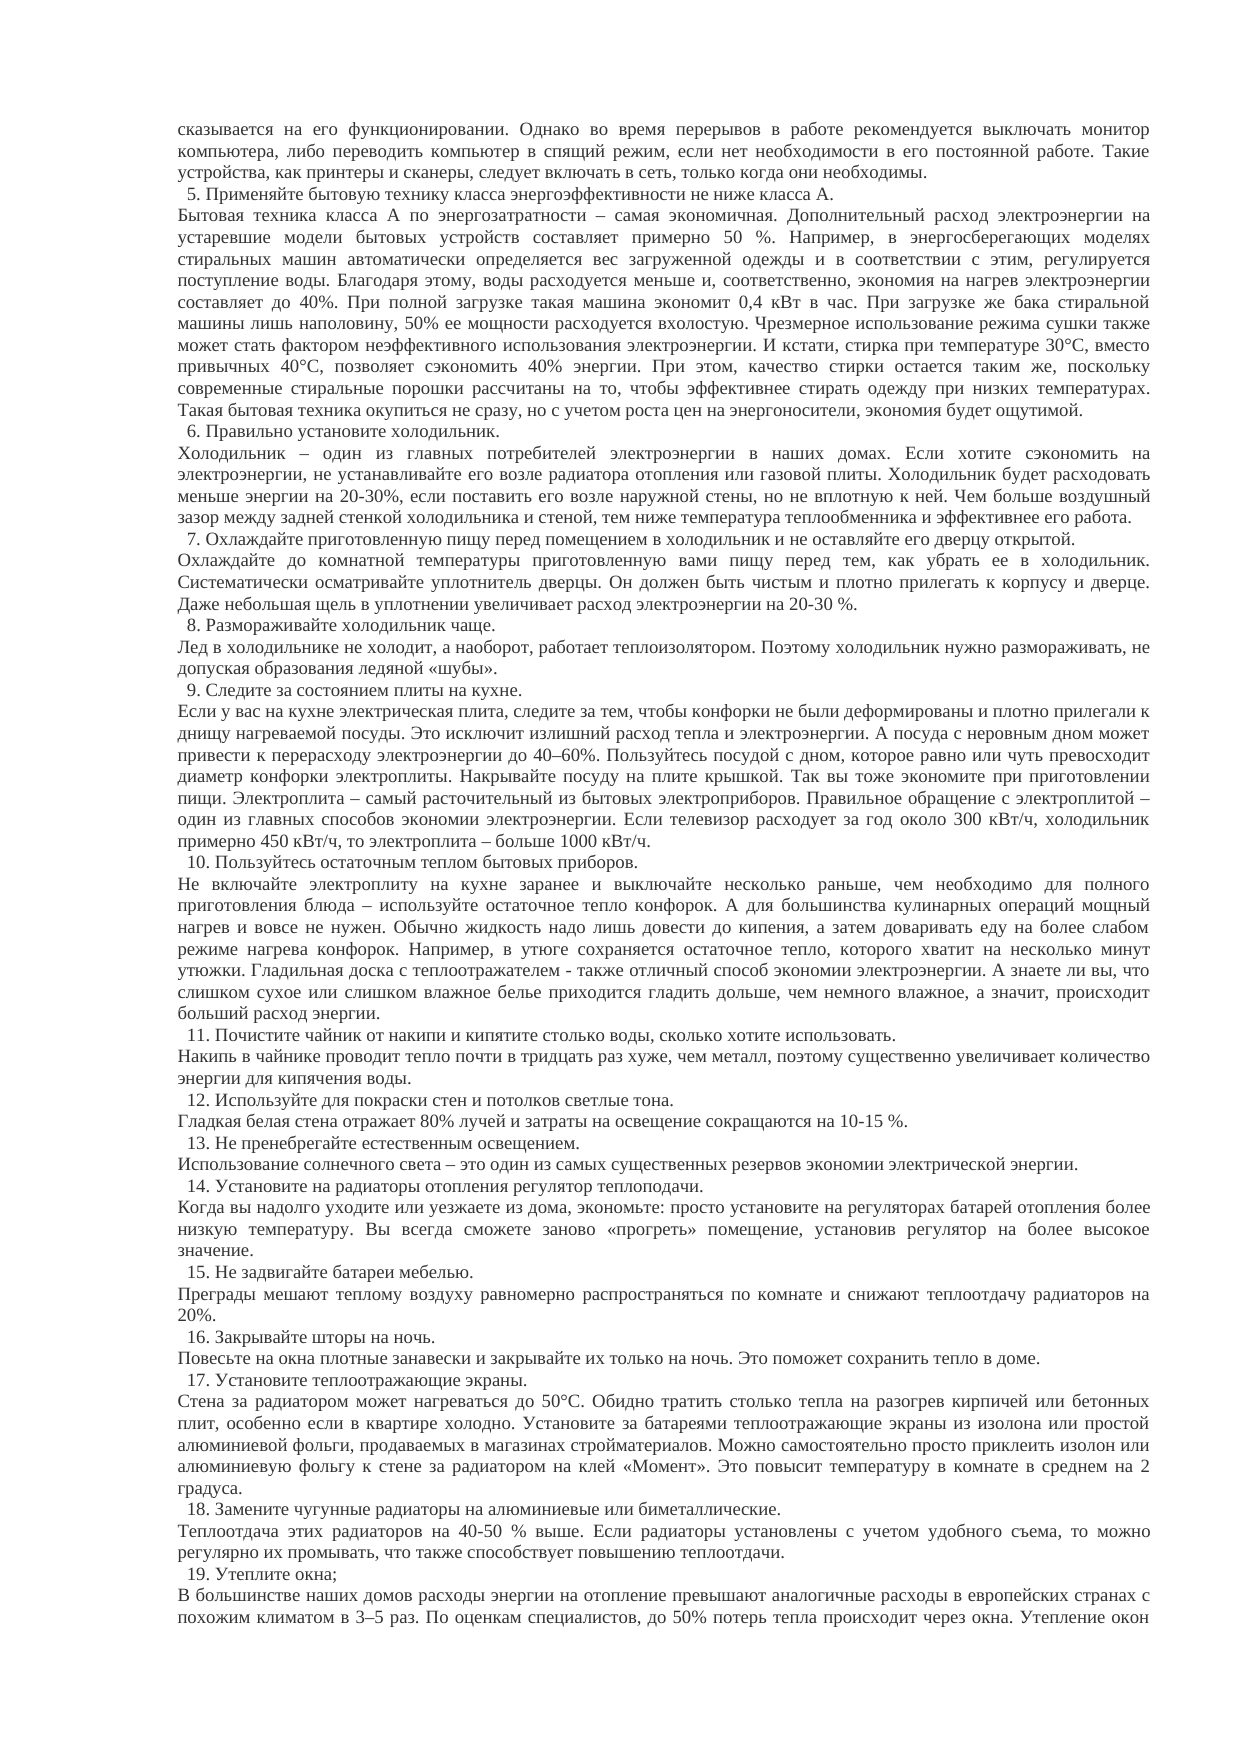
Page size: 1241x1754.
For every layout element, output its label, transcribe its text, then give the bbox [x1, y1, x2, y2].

text 9. Следите за состоянием плиты на кухне. [177, 679, 1152, 700]
text 11. Почистите чайник от накипи и кипятите столько воды, сколько хотите использовать. [177, 1024, 1152, 1045]
text Стена за радиатором может нагреваться до 50°С. Обидно тратить столько тепла на разогрев кирпичей или бетонных плит, особенно если в квартире холодно. Установите за батареями теплоотражающие экраны из изолона или простой алюминиевой фольги, продаваемых в магазинах стройматериалов. Можно самостоятельно просто приклеить изолон или алюминиевую фольгу к стене за радиатором на клей «Момент». Это повысит температуру в комнате в среднем на 2 градуса. [177, 1390, 1152, 1498]
text Охлаждайте до комнатной температуры приготовленную вами пищу перед тем, как убрать ее в холодильник. Систематически осматривайте уплотнитель дверцы. Он должен быть чистым и плотно прилегать к корпусу и дверце. Даже небольшая щель в уплотнении увеличивает расход электроэнергии на 20-30 %. [177, 549, 1152, 614]
text 14. Установите на радиаторы отопления регулятор теплоподачи. [177, 1175, 1152, 1196]
text Повесьте на окна плотные занавески и закрывайте их только на ночь. Это поможет сохранить тепло в доме. [177, 1347, 1152, 1369]
text Холодильник – один из главных потребителей электроэнергии в наших домах. Если хотите сэкономить на электроэнергии, не устанавливайте его возле радиатора отопления или газовой плиты. Холодильник будет расходовать меньше энергии на 20-30%, если поставить его возле наружной стены, но не вплотную к ней. Чем больше воздушный зазор между задней стенкой холодильника и стеной, тем ниже температура теплообменника и эффективнее его работа. [177, 442, 1152, 528]
text 19. Утеплите окна; [177, 1563, 1152, 1584]
text Не включайте электроплиту на кухне заранее и выключайте несколько раньше, чем необходимо для полного приготовления блюда – используйте остаточное тепло конфорок. А для большинства кулинарных операций мощный нагрев и вовсе не нужен. Обычно жидкость надо лишь довести до кипения, а затем доваривать еду на более слабом режиме нагрева конфорок. Например, в утюге сохраняется остаточное тепло, которого хватит на несколько минут утюжки. Гладильная доска с теплоотражателем - также отличный способ экономии электроэнергии. А знаете ли вы, что слишком сухое или слишком влажное белье приходится гладить дольше, чем немного влажное, а значит, происходит больший расход энергии. [177, 873, 1152, 1024]
text Накипь в чайнике проводит тепло почти в тридцать раз хуже, чем металл, поэтому существенно увеличивает количество энергии для кипячения воды. [177, 1045, 1152, 1088]
text Если у вас на кухне электрическая плита, следите за тем, чтобы конфорки не были деформированы и плотно прилегали к днищу нагреваемой посуды. Это исключит излишний расход тепла и электроэнергии. А посуда с неровным дном может привести к перерасходу электроэнергии до 40–60%. Пользуйтесь посудой с дном, которое равно или чуть превосходит диаметр конфорки электроплиты. Накрывайте посуду на плите крышкой. Так вы тоже экономите при приготовлении пищи. Электроплита – самый расточительный из бытовых электроприборов. Правильное обращение с электроплитой – один из главных способов экономии электроэнергии. Если телевизор расходует за год около 300 кВт/ч, холодильник примерно 450 кВт/ч, то электроплита – больше 1000 кВт/ч. [177, 700, 1152, 851]
text 15. Не задвигайте батареи мебелью. [177, 1261, 1152, 1282]
text Теплоотдача этих радиаторов на 40-50 % выше. Если радиаторы установлены с учетом удобного съема, то можно регулярно их промывать, что также способствует повышению теплоотдачи. [177, 1520, 1152, 1563]
text 8. Размораживайте холодильник чаще. [177, 614, 1152, 636]
text 17. Установите теплоотражающие экраны. [177, 1369, 1152, 1390]
text 6. Правильно установите холодильник. [177, 420, 1152, 442]
text Гладкая белая стена отражает 80% лучей и затраты на освещение сокращаются на 10-15 %. [177, 1110, 1152, 1132]
text 18. Замените чугунные радиаторы на алюминиевые или биметаллические. [177, 1498, 1152, 1520]
text Использование солнечного света – это один из самых существенных резервов экономии электрической энергии. [177, 1153, 1152, 1175]
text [177, 118, 1152, 183]
text Когда вы надолго уходите или уезжаете из дома, экономьте: просто установите на регуляторах батарей отопления более низкую температуру. Вы всегда сможете заново «прогреть» помещение, установив регулятор на более высокое значение. [177, 1196, 1152, 1261]
text Бытовая техника класса А по энергозатратности – самая экономичная. Дополнительный расход электроэнергии на устаревшие модели бытовых устройств составляет примерно 50 %. Например, в энергосберегающих моделях стиральных машин автоматически определяется вес загруженной одежды и в соответствии с этим, регулируется поступление воды. Благодаря этому, воды расходуется меньше и, соответственно, экономия на нагрев электроэнергии составляет до 40%. При полной загрузке такая машина экономит 0,4 кВт в час. При загрузке же бака стиральной машины лишь наполовину, 50% ее мощности расходуется вхолостую. Чрезмерное использование режима сушки также может стать фактором неэффективного использования электроэнергии. И кстати, стирка при температуре 30°С, вместо привычных 40°С, позволяет сэкономить 40% энергии. При этом, качество стирки остается таким же, поскольку современные стиральные порошки рассчитаны на то, чтобы эффективнее стирать одежду при низких температурах. Такая бытовая техника окупиться не сразу, но с учетом роста цен на энергоносители, экономия будет ощутимой. [177, 204, 1152, 420]
text 16. Закрывайте шторы на ночь. [177, 1326, 1152, 1347]
text 7. Охлаждайте приготовленную пищу перед помещением в холодильник и не оставляйте его дверцу открытой. [177, 528, 1152, 549]
text Преграды мешают теплому воздуху равномерно распространяться по комнате и снижают теплоотдачу радиаторов на 20%. [177, 1282, 1152, 1326]
text Лед в холодильнике не холодит, а наоборот, работает теплоизолятором. Поэтому холодильник нужно размораживать, не допуская образования ледяной «шубы». [177, 636, 1152, 679]
text 13. Не пренебрегайте естественным освещением. [177, 1132, 1152, 1153]
text 10. Пользуйтесь остаточным теплом бытовых приборов. [177, 851, 1152, 873]
text 12. Используйте для покраски стен и потолков светлые тона. [177, 1088, 1152, 1110]
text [177, 1584, 1152, 1627]
text 5. Применяйте бытовую технику класса энергоэффективности не ниже класса А. [177, 183, 1152, 204]
